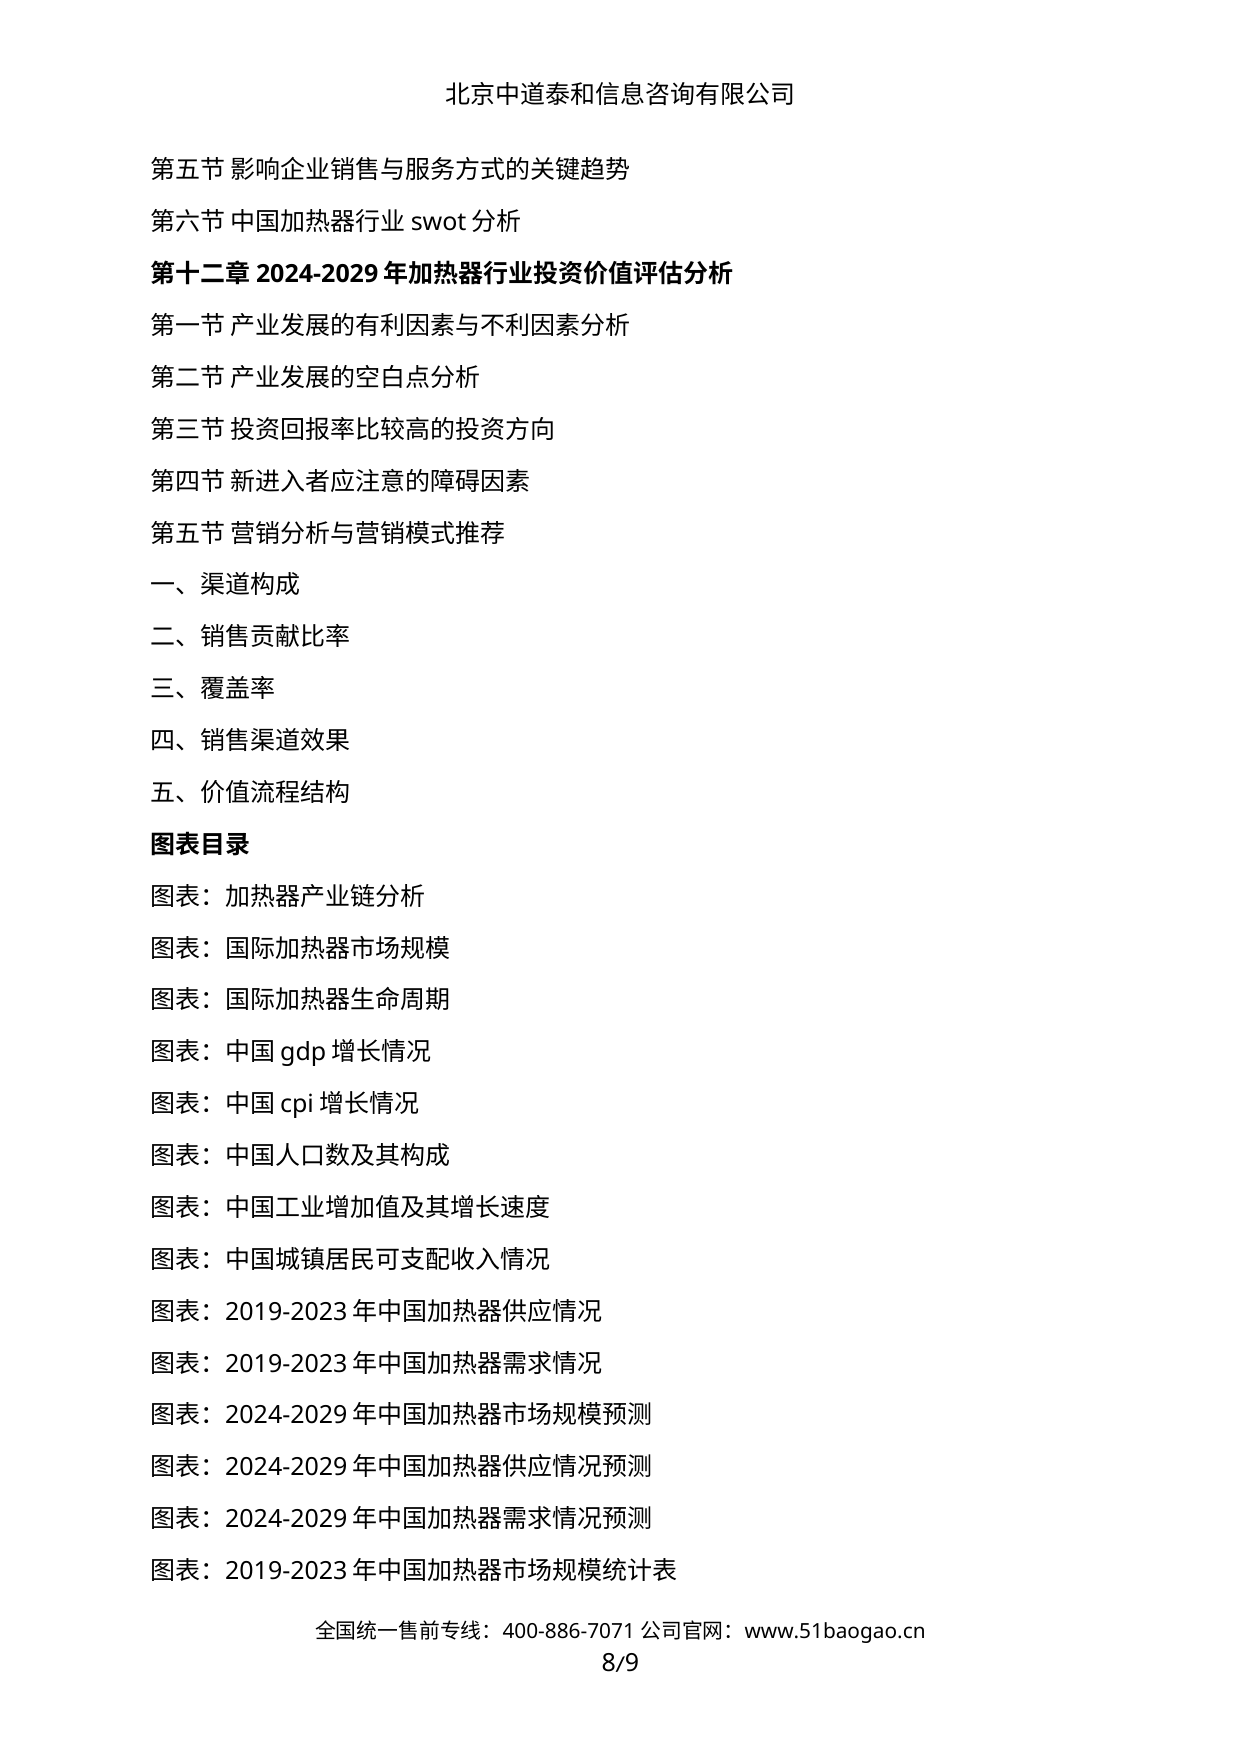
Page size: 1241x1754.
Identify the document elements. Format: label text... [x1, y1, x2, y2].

text 第二节 产业发展的空白点分析 [150, 357, 1090, 394]
text 图表目录 [150, 824, 1090, 861]
text 图表：中国人口数及其构成 [150, 1136, 1090, 1172]
text 三、覆盖率 [150, 669, 1090, 705]
text 第五节 营销分析与营销模式推荐 [150, 513, 1090, 549]
text 图表：中国城镇居民可支配收入情况 [150, 1239, 1090, 1276]
text 图表：中国gdp增长情况 [150, 1032, 1090, 1068]
text 四、销售渠道效果 [150, 721, 1090, 757]
text 第五节 影响企业销售与服务方式的关键趋势 [150, 150, 1090, 186]
text 图表：2024-2029年中国加热器需求情况预测 [150, 1499, 1090, 1535]
text 图表：国际加热器市场规模 [150, 928, 1090, 964]
text 图表：中国工业增加值及其增长速度 [150, 1187, 1090, 1224]
text 第三节 投资回报率比较高的投资方向 [150, 409, 1090, 446]
text 五、价值流程结构 [150, 772, 1090, 809]
text 图表：2024-2029年中国加热器供应情况预测 [150, 1447, 1090, 1483]
text 图表：2019-2023年中国加热器市场规模统计表 [150, 1551, 1090, 1587]
text 二、销售贡献比率 [150, 617, 1090, 653]
text 第十二章 2024-2029年加热器行业投资价值评估分析 [150, 254, 1090, 290]
text 一、渠道构成 [150, 565, 1090, 601]
text 图表：2019-2023年中国加热器需求情况 [150, 1343, 1090, 1379]
text 图表：加热器产业链分析 [150, 876, 1090, 912]
text 图表：2019-2023年中国加热器供应情况 [150, 1291, 1090, 1327]
text 图表：国际加热器生命周期 [150, 980, 1090, 1016]
text 第四节 新进入者应注意的障碍因素 [150, 461, 1090, 497]
text 图表：中国cpi增长情况 [150, 1084, 1090, 1120]
text 第六节 中国加热器行业swot分析 [150, 202, 1090, 238]
text 第一节 产业发展的有利因素与不利因素分析 [150, 306, 1090, 342]
text 图表：2024-2029年中国加热器市场规模预测 [150, 1395, 1090, 1431]
